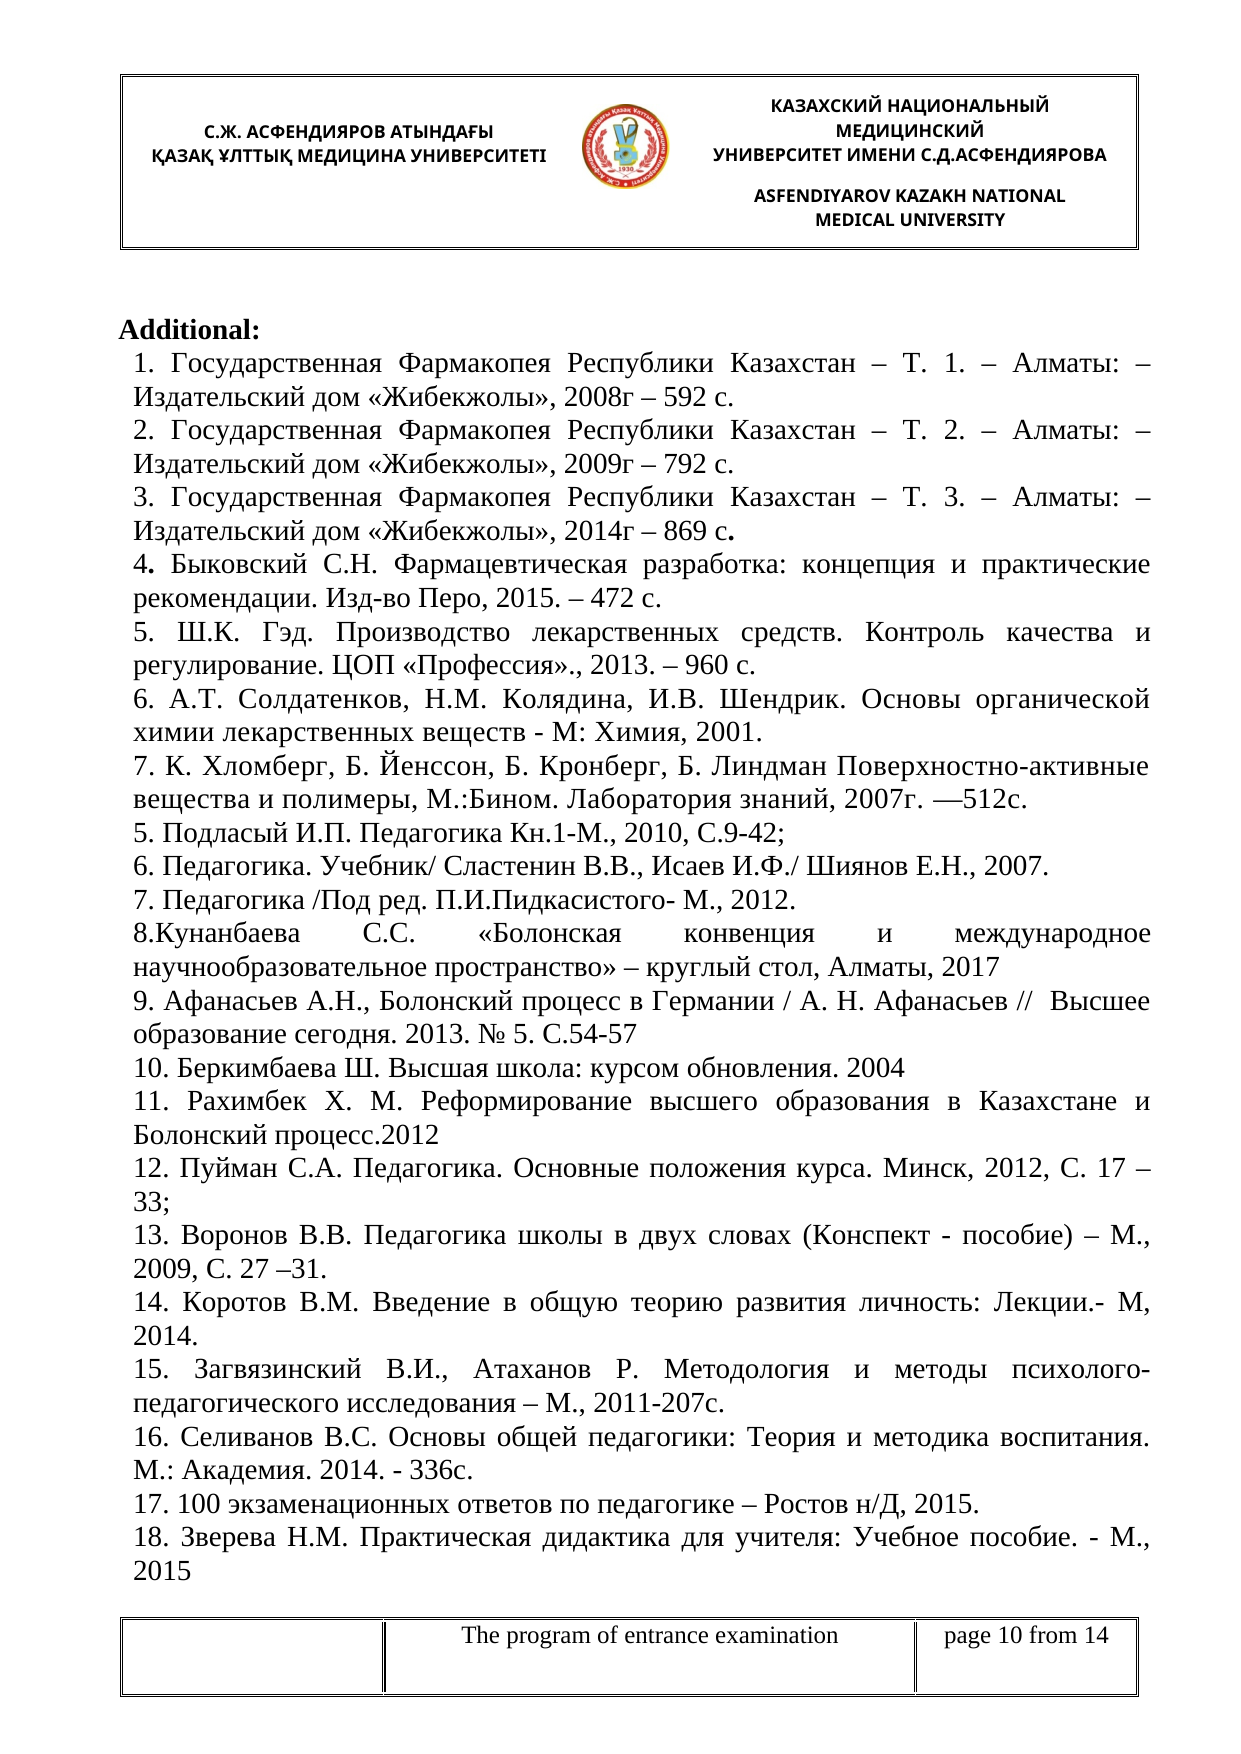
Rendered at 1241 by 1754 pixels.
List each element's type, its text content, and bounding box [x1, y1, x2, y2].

text 6. Педагогика. Учебник/ Сластенин В.В., Исаев И.Ф./ Шиянов Е.Н., 2007. [133, 848, 1152, 882]
text 9. Афанасьев А.Н., Болонский процесс в Германии / А. Н. Афанасьев // Высшее образование сегодня. 2013. № 5. С.54-57 [133, 983, 1152, 1050]
text 4. Быковский С.Н. Фармацевтическая разработка: концепция и практические рекомендации. Изд-во Перо, 2015. – 472 с. [133, 547, 1152, 614]
text 5. Ш.К. Гэд. Производство лекарственных средств. Контроль качества и регулирование. ЦОП «Профессия»., 2013. – 960 с. [133, 614, 1152, 681]
text 12. Пуйман С.А. Педагогика. Основные положения курса. Минск, 2012, С. 17 – 33; [133, 1150, 1152, 1217]
text 15. Загвязинский В.И., Атаханов Р. Методология и методы психолого-педагогического исследования – М., 2011-207с. [133, 1352, 1152, 1419]
text 7. К. Хломберг, Б. Йенссон, Б. Кронберг, Б. Линдман Поверхностно-активные вещества и полимеры, М.:Бином. Лаборатория знаний, 2007г. —512с. [133, 748, 1152, 815]
text 7. Педагогика /Под ред. П.И.Пидкасистого- М., 2012. [133, 882, 1152, 916]
text 18. Зверева Н.М. Практическая дидактика для учителя: Учебное пособие. - М., 2015 [133, 1519, 1152, 1586]
text 10. Беркимбаева Ш. Высшая школа: курсом обновления. 2004 [133, 1050, 1152, 1083]
text 8.Кунанбаева С.С. «Болонская конвенция и международное научнообразовательное пространство» – круглый стол, Алматы, 2017 [133, 916, 1152, 983]
text 5. Подласый И.П. Педагогика Кн.1-М., 2010, С.9-42; [133, 815, 1152, 848]
text 3. Государственная Фармакопея Республики Казахстан – Т. 3. – Алматы: – Издательский дом «Жибекжолы», 2014г – 869 с. [133, 479, 1152, 547]
text Additional: [118, 312, 1152, 345]
text 1. Государственная Фармакопея Республики Казахстан – Т. 1. – Алматы: – Издательский дом «Жибекжолы», 2008г – 592 с. [133, 345, 1152, 412]
text 2. Государственная Фармакопея Республики Казахстан – Т. 2. – Алматы: – Издательский дом «Жибекжолы», 2009г – 792 с. [133, 412, 1152, 479]
text 13. Воронов В.В. Педагогика школы в двух словах (Конспект - пособие) – М., 2009, С. 27 –31. [133, 1217, 1152, 1284]
text 14. Коротов В.М. Введение в общую теорию развития личность: Лекции.- М, 2014. [133, 1284, 1152, 1352]
text 17. 100 экзаменационных ответов по педагогике – Ростов н/Д, 2015. [133, 1486, 1152, 1519]
picture [582, 104, 671, 189]
text 11. Рахимбек Х. М. Реформирование высшего образования в Казахстане и Болонский процесс.2012 [133, 1083, 1152, 1150]
text 6. А.Т. Солдатенков, Н.М. Колядина, И.В. Шендрик. Основы органической химии лекарственных веществ - М: Химия, 2001. [133, 681, 1152, 748]
text 16. Селиванов В.С. Основы общей педагогики: Теория и методика воспитания. М.: Академия. 2014. - 336с. [133, 1419, 1152, 1486]
